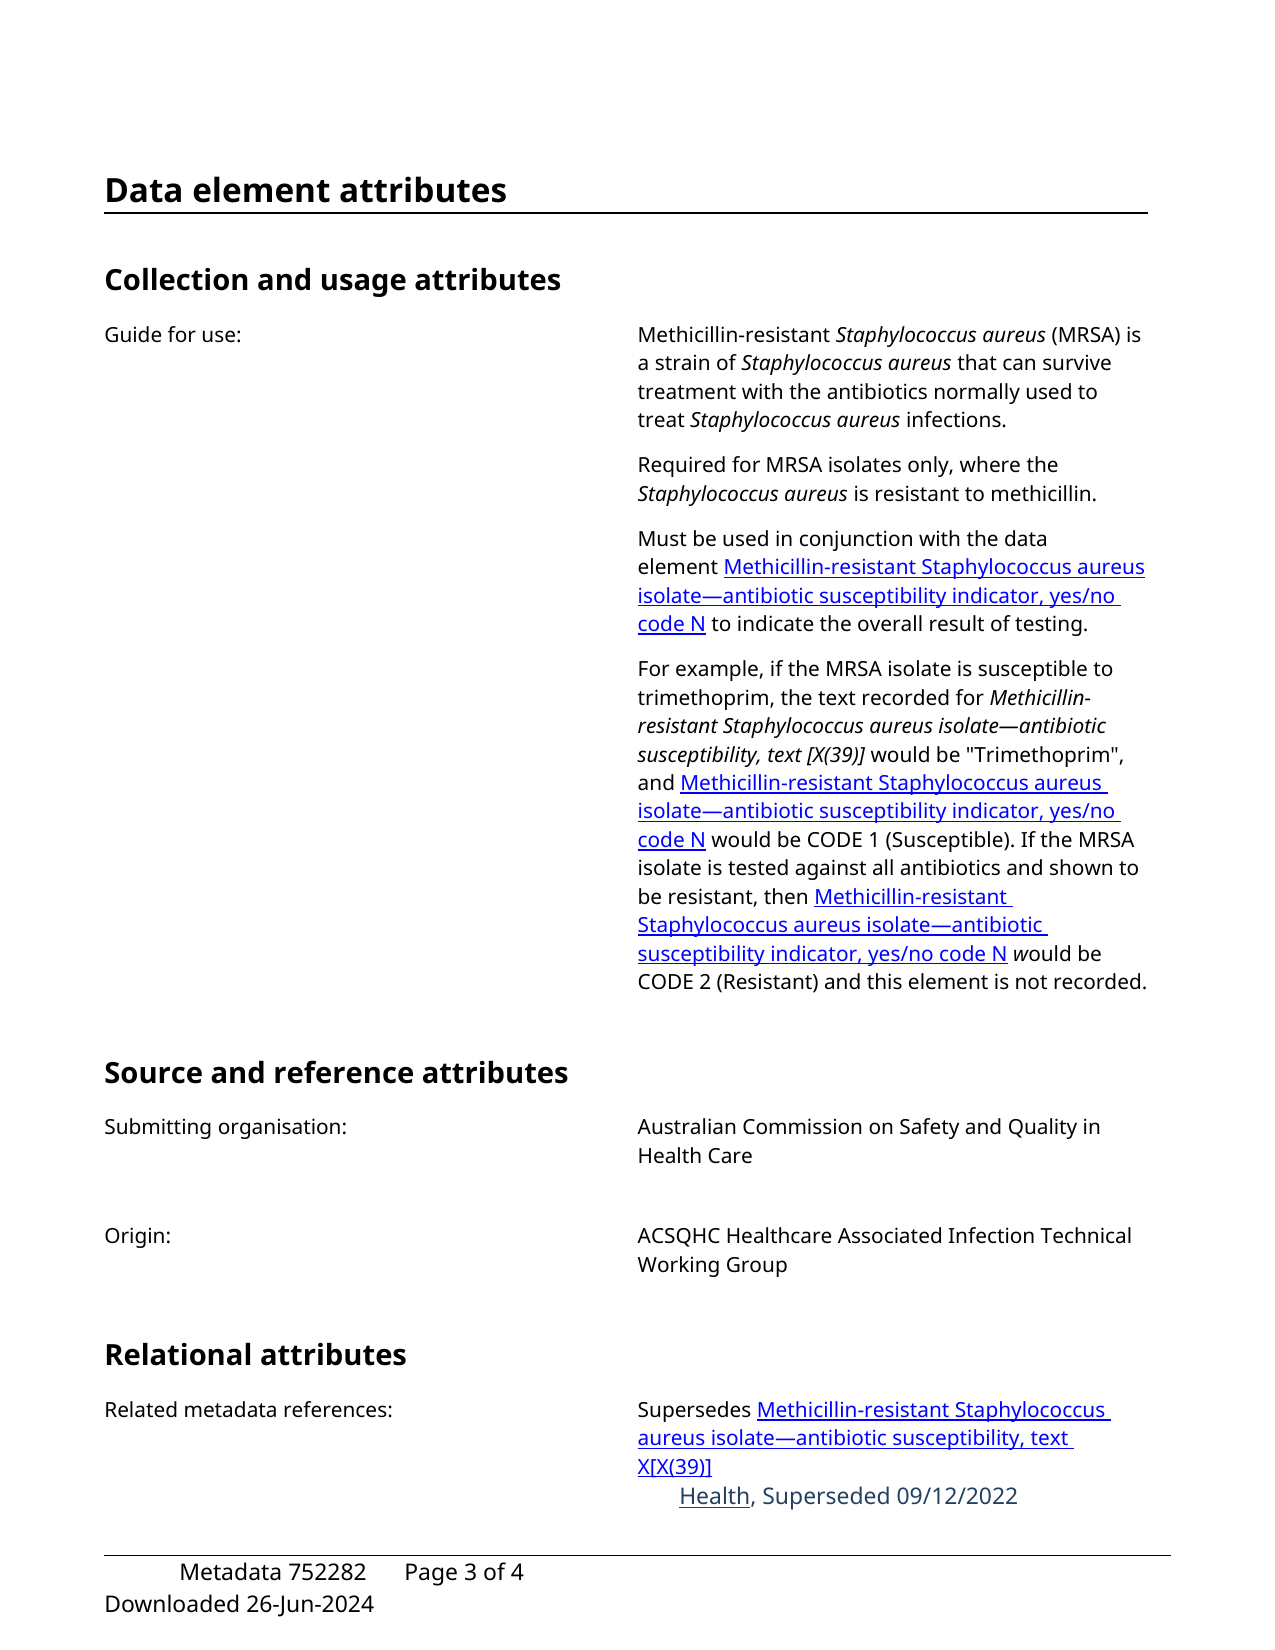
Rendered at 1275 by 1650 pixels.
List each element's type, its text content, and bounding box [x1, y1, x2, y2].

table_header Data element attributes [93, 142, 1159, 214]
table_cell Source and reference attributes [93, 1006, 1159, 1102]
table_cell Submitting organisation: [93, 1102, 626, 1211]
table_cell Australian Commission on Safety and Quality in Health Care [626, 1102, 1159, 1211]
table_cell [626, 1385, 1159, 1522]
table_cell Guide for use: [93, 310, 626, 1006]
table_cell Relational attributes [93, 1289, 1159, 1384]
table_cell Origin: [93, 1211, 626, 1289]
table_cell Collection and usage attributes [93, 214, 1159, 309]
table_cell ACSQHC Healthcare Associated Infection Technical Working Group [626, 1211, 1159, 1289]
table_cell Methicillin-resistant Staphylococcus aureus (MRSA) is a strain of Staphylococcus aureus that can survive treatment with the antibiotics normally used to treat Staphylococcus aureus infections. Required for MRSA isolates only, where the Staphylococcus aureus is resistant to methicillin. Must be used in conjunction with the data element Methicillin-resistant Staphylococcus aureus isolate—antibiotic susceptibility indicator, yes/no code N to indicate the overall result of testing. For example, if the MRSA isolate is susceptible to trimethoprim, the text recorded for Methicillin-resistant Staphylococcus aureus isolate—antibiotic susceptibility, text [X(39)] would be "Trimethoprim", and Methicillin-resistant Staphylococcus aureus isolate—antibiotic susceptibility indicator, yes/no code N would be CODE 1 (Susceptible). If the MRSA isolate is tested against all antibiotics and shown to be resistant, then Methicillin-resistant Staphylococcus aureus isolate—antibiotic susceptibility indicator, yes/no code N would be CODE 2 (Resistant) and this element is not recorded. [626, 310, 1159, 1006]
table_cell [93, 1385, 626, 1522]
